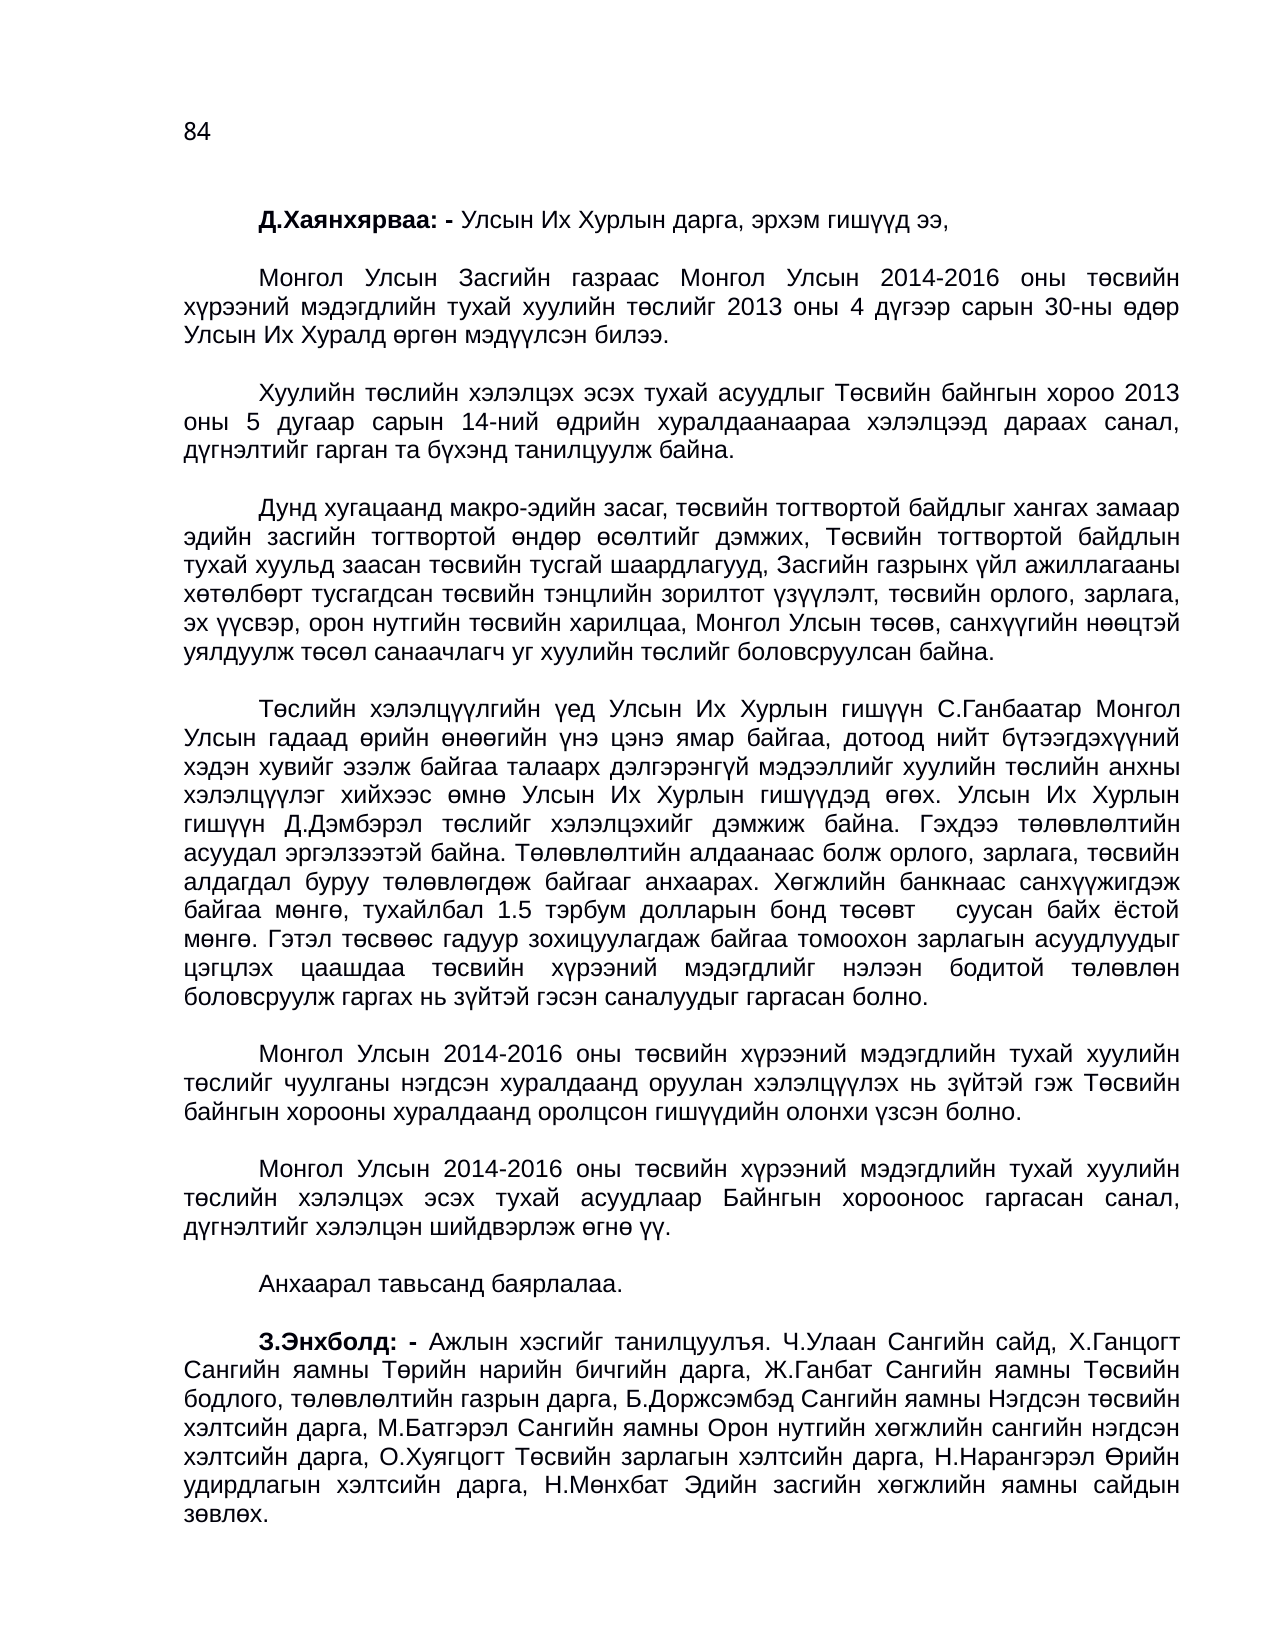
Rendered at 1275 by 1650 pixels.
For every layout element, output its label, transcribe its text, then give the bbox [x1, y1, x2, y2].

text Анхаарал тавьсанд баярлалаа. [183, 1269, 1181, 1298]
text З.Энхболд: - Ажлын хэсгийг танилцуулъя. Ч.Улаан Сангийн сайд, Х.Ганцогт Сангийн яамны Төрийн нарийн бичгийн дарга, Ж.Ганбат Сангийн яамны Төсвийн бодлого, төлөвлөлтийн газрын дарга, Б.Доржсэмбэд Сангийн яамны Нэгдсэн төсвийн хэлтсийн дарга, М.Батгэрэл Сангийн яамны Орон нутгийн хөгжлийн сангийн нэгдсэн хэлтсийн дарга, О.Хуягцогт Төсвийн зарлагын хэлтсийн дарга, Н.Нарангэрэл Өрийн удирдлагын хэлтсийн дарга, Н.Мөнхбат Эдийн засгийн хөгжлийн яамны сайдын зөвлөх. [183, 1327, 1181, 1528]
text Монгол Улсын 2014-2016 оны төсвийн хүрээний мэдэгдлийн тухай хуулийн төслийг чуулганы нэгдсэн хуралдаанд оруулан хэлэлцүүлэх нь зүйтэй гэж Төсвийн байнгын хорооны хуралдаанд оролцсон гишүүдийн олонхи үзсэн болно. [183, 1039, 1181, 1125]
text Монгол Улсын 2014-2016 оны төсвийн хүрээний мэдэгдлийн тухай хуулийн төслийн хэлэлцэх эсэх тухай асуудлаар Байнгын хорооноос гаргасан санал, дүгнэлтийг хэлэлцэн шийдвэрлэж өгнө үү. [183, 1154, 1181, 1240]
text Монгол Улсын Засгийн газраас Монгол Улсын 2014-2016 оны төсвийн хүрээний мэдэгдлийн тухай хуулийн төслийг 2013 оны 4 дүгээр сарын 30-ны өдөр Улсын Их Хуралд өргөн мэдүүлсэн билээ. [183, 263, 1181, 349]
text Дунд хугацаанд макро-эдийн засаг, төсвийн тогтвортой байдлыг хангах замаар эдийн засгийн тогтвортой өндөр өсөлтийг дэмжих, Төсвийн тогтвортой байдлын тухай хуульд заасан төсвийн тусгай шаардлагууд, Засгийн газрынх үйл ажиллагааны хөтөлбөрт тусгагдсан төсвийн тэнцлийн зорилтот үзүүлэлт, төсвийн орлого, зарлага, эх үүсвэр, орон нутгийн төсвийн харилцаа, Монгол Улсын төсөв, санхүүгийн нөөцтэй уялдуулж төсөл санаачлагч уг хуулийн төслийг боловсруулсан байна. [183, 493, 1181, 665]
text Хуулийн төслийн хэлэлцэх эсэх тухай асуудлыг Төсвийн байнгын хороо 2013 оны 5 дугаар сарын 14-ний өдрийн хуралдаанаараа хэлэлцээд дараах санал, дүгнэлтийг гарган та бүхэнд танилцуулж байна. [183, 378, 1181, 464]
text Төслийн хэлэлцүүлгийн үед Улсын Их Хурлын гишүүн С.Ганбаатар Монгол Улсын гадаад өрийн өнөөгийн үнэ цэнэ ямар байгаа, дотоод нийт бүтээгдэхүүний хэдэн хувийг эзэлж байгаа талаарх дэлгэрэнгүй мэдээллийг хуулийн төслийн анхны хэлэлцүүлэг хийхээс өмнө Улсын Их Хурлын гишүүдэд өгөх. Улсын Их Хурлын гишүүн Д.Дэмбэрэл төслийг хэлэлцэхийг дэмжиж байна. Гэхдээ төлөвлөлтийн асуудал эргэлзээтэй байна. Төлөвлөлтийн алдаанаас болж орлого, зарлага, төсвийн алдагдал буруу төлөвлөгдөж байгааг анхаарах. Хөгжлийн банкнаас санхүүжигдэж байгаа мөнгө, тухайлбал 1.5 тэрбум долларын бонд төсөвт суусан байх ёстой мөнгө. Гэтэл төсвөөс гадуур зохицуулагдаж байгаа томоохон зарлагын асуудлуудыг цэгцлэх цаашдаа төсвийн хүрээний мэдэгдлийг нэлээн бодитой төлөвлөн боловсруулж гаргах нь зүйтэй гэсэн саналуудыг гаргасан болно. [183, 694, 1181, 1010]
text Д.Хаянхярваа: - Улсын Их Хурлын дарга, эрхэм гишүүд ээ, [183, 205, 1181, 234]
